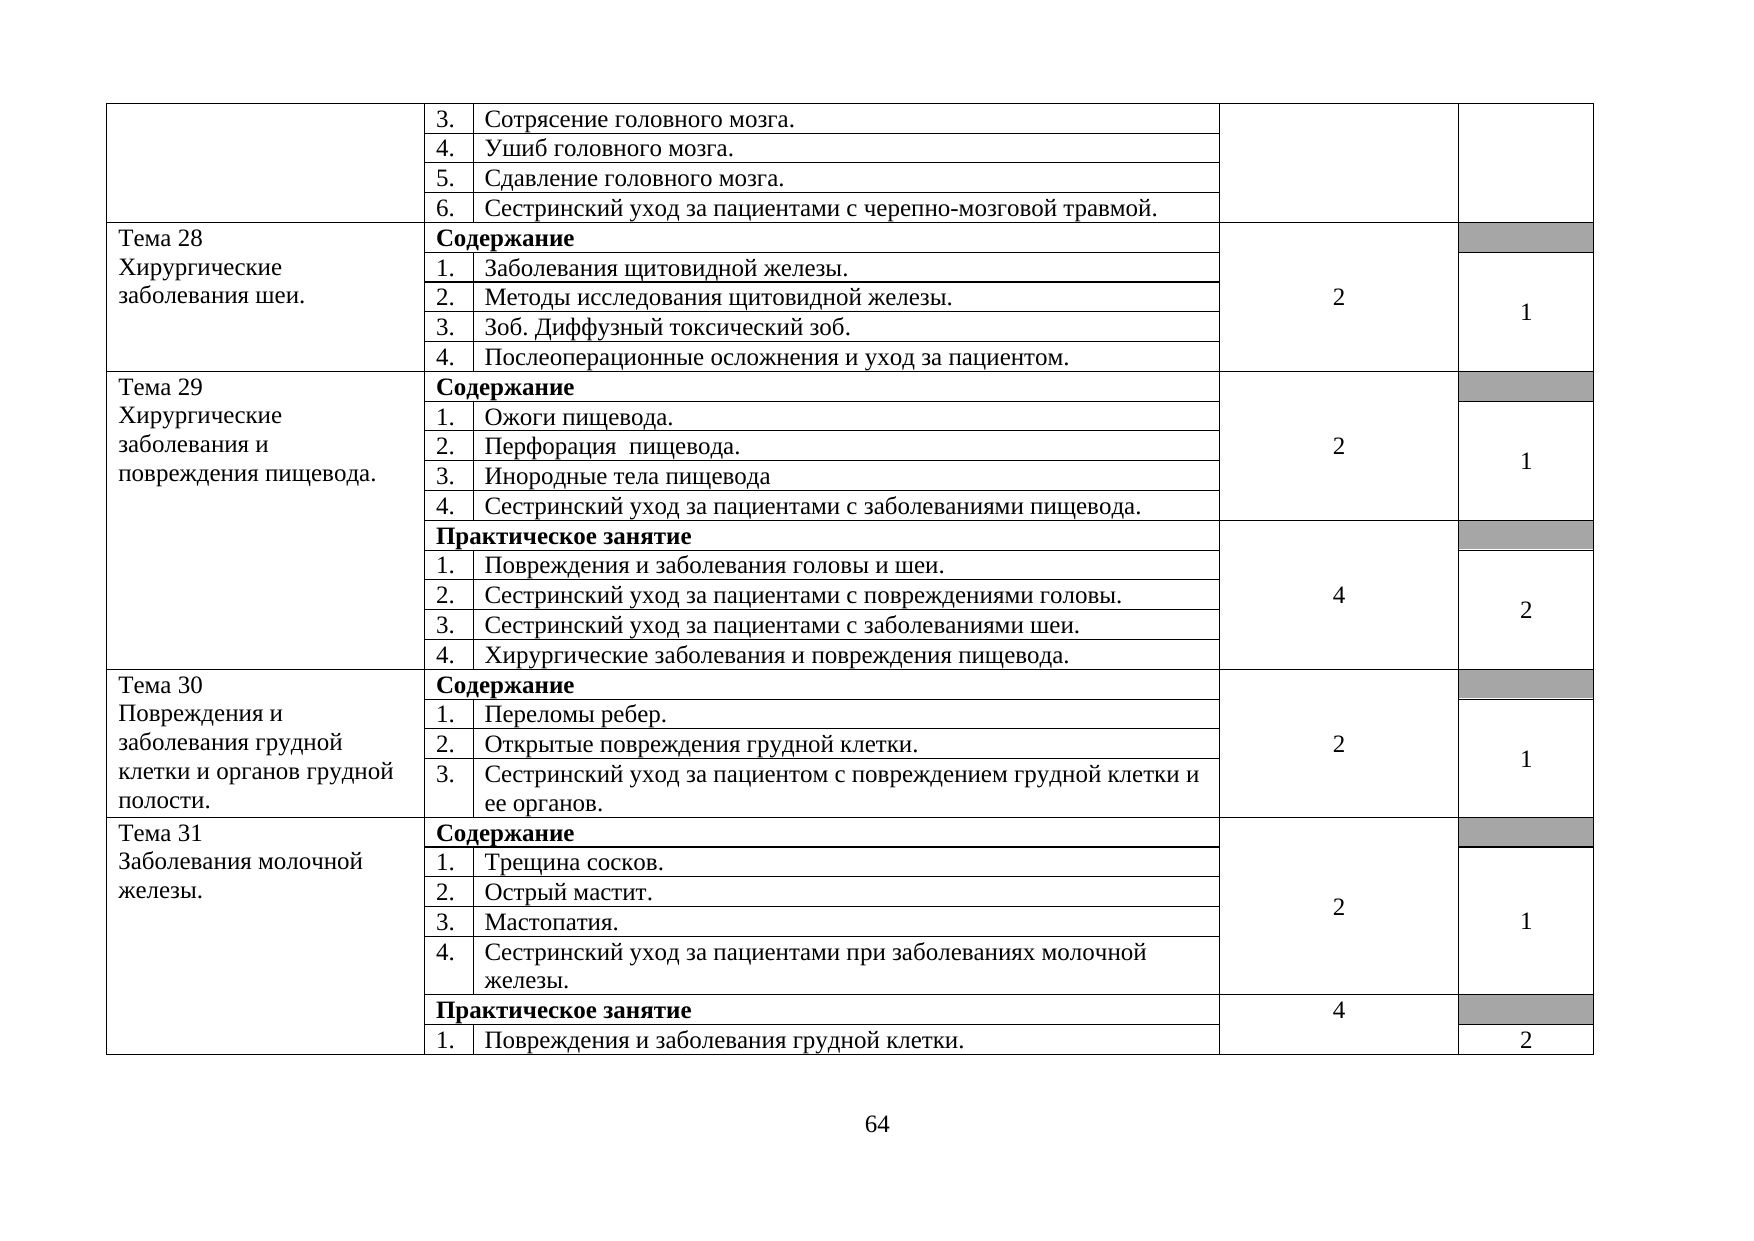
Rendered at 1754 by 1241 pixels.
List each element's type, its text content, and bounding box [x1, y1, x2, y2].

table_cell Сестринский уход за пациентами с повреждениями головы. [474, 580, 1219, 609]
table_cell [1459, 223, 1593, 252]
table_cell 2 [1459, 551, 1593, 669]
table_cell 3. [425, 907, 473, 936]
table_cell Сестринский уход за пациентами с заболеваниями пищевода. [474, 491, 1219, 520]
table_cell Повреждения и заболевания грудной клетки. [474, 1025, 1219, 1054]
table_cell Методы исследования щитовидной железы. [474, 283, 1219, 311]
table_cell Сестринский уход за пациентом с повреждением грудной клетки и ее органов. [474, 759, 1219, 817]
table_cell 4. [425, 342, 473, 371]
table_cell Содержание [425, 670, 1219, 698]
table_cell 2 [1459, 1025, 1593, 1054]
table_cell [1459, 818, 1593, 846]
table_cell Сестринский уход за пациентами с черепно-мозговой травмой. [474, 193, 1219, 222]
table_cell Содержание [425, 372, 1219, 401]
table_cell Перфорация пищевода. [474, 431, 1219, 460]
table_cell Ушиб головного мозга. [474, 134, 1219, 162]
table_cell Трещина сосков. [474, 848, 1219, 876]
table_cell 4 [1220, 521, 1458, 669]
table_cell Практическое занятие [425, 521, 1219, 549]
table_cell Мастопатия. [474, 907, 1219, 936]
table_cell 4. [425, 937, 473, 994]
table_cell 2 [1220, 372, 1458, 520]
table_cell Сестринский уход за пациентами с заболеваниями шеи. [474, 610, 1219, 639]
table_cell 4. [425, 491, 473, 520]
table_cell Содержание [425, 818, 1219, 846]
table_cell Зоб. Диффузный токсический зоб. [474, 312, 1219, 341]
table_cell 1 [1459, 700, 1593, 817]
table_cell Тема 31 Заболевания молочной железы. [107, 818, 424, 1054]
table_cell 1. [425, 1025, 473, 1054]
table_cell Послеоперационные осложнения и уход за пациентом. [474, 342, 1219, 371]
table_cell Инородные тела пищевода [474, 461, 1219, 490]
table_cell 2. [425, 877, 473, 906]
table_cell Открытые повреждения грудной клетки. [474, 729, 1219, 758]
table_cell 4. [425, 640, 473, 669]
table_cell [1459, 372, 1593, 401]
table_cell Повреждения и заболевания головы и шеи. [474, 551, 1219, 579]
table_cell 3. [425, 610, 473, 639]
table_cell 4. [425, 134, 473, 162]
table_cell 1 [1459, 402, 1593, 520]
table_cell 1 [1459, 253, 1593, 371]
table_cell 2. [425, 283, 473, 311]
table_cell Содержание [425, 223, 1219, 252]
table_cell 2. [425, 580, 473, 609]
table_cell 1. [425, 551, 473, 579]
table_cell 2 [1220, 670, 1458, 817]
table_cell Хирургические заболевания и повреждения пищевода. [474, 640, 1219, 669]
table_cell 1. [425, 700, 473, 728]
table_cell 6. [425, 193, 473, 222]
table_cell 2 [1220, 818, 1458, 994]
table_cell 2. [425, 729, 473, 758]
table_cell 1. [425, 848, 473, 876]
table_cell Тема 29 Хирургические заболевания и повреждения пищевода. [107, 372, 424, 669]
table_cell 1 [1459, 848, 1593, 994]
table_cell 3. [425, 312, 473, 341]
table_cell Сотрясение головного мозга. [474, 104, 1219, 132]
table_cell [1459, 670, 1593, 698]
table_cell 2. [425, 431, 473, 460]
table_cell 5. [425, 163, 473, 192]
table_cell Сдавление головного мозга. [474, 163, 1219, 192]
table_cell Заболевания щитовидной железы. [474, 253, 1219, 281]
table_cell 2 [1220, 223, 1458, 371]
table_cell 3. [425, 104, 473, 132]
table_cell [1459, 521, 1593, 549]
table_cell 1. [425, 402, 473, 430]
table_cell Ожоги пищевода. [474, 402, 1219, 430]
table_cell 4 [1220, 995, 1458, 1054]
table_cell 1. [425, 253, 473, 281]
table_cell Переломы ребер. [474, 700, 1219, 728]
table_cell Острый мастит. [474, 877, 1219, 906]
table_cell [1459, 995, 1593, 1024]
table_cell Тема 28 Хирургические заболевания шеи. [107, 223, 424, 371]
table_cell 3. [425, 461, 473, 490]
table_cell Сестринский уход за пациентами при заболеваниях молочной железы. [474, 937, 1219, 994]
table_cell Тема 30 Повреждения и заболевания грудной клетки и органов грудной полости. [107, 670, 424, 817]
table_cell Практическое занятие [425, 995, 1219, 1024]
table_cell 3. [425, 759, 473, 817]
